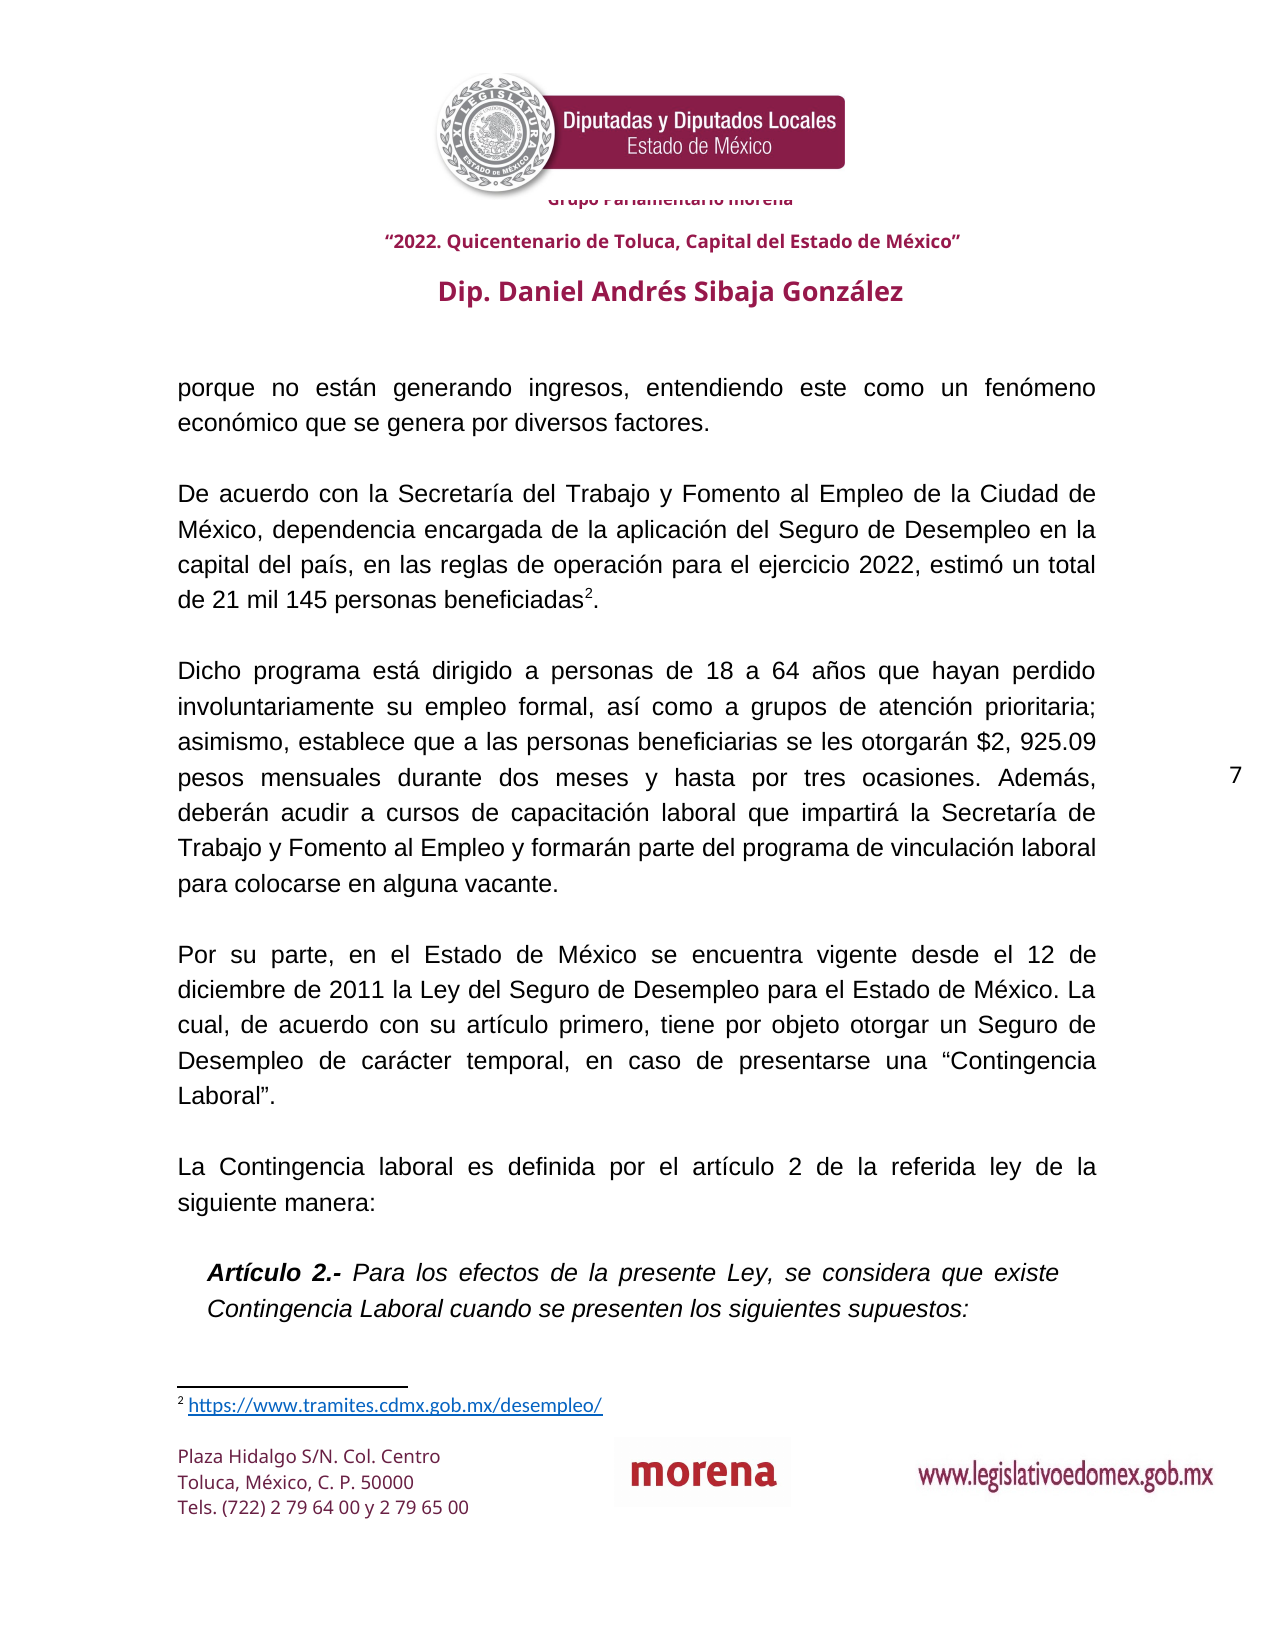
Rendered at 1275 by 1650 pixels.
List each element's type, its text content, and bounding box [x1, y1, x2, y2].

text De acuerdo con la Secretaría del Trabajo y Fomento al Empleo de la Ciudad de México, dependencia encargada de la aplicación del Seguro de Desempleo en la capital del país, en las reglas de operación para el ejercicio 2022, estimó un total de 21 mil 145 personas beneficiadas. [177, 474, 1098, 616]
text La Contingencia laboral es definida por el artículo 2 de la referida ley de la siguiente manera: [177, 1147, 1098, 1218]
text Por su parte, en el Estado de México se encuentra vigente desde el 12 de diciembre de 2011 la Ley del Seguro de Desempleo para el Estado de México. La cual, de acuerdo con su artículo primero, tiene por objeto otorgar un Seguro de Desempleo de carácter temporal, en caso de presentarse una “Contingencia Laboral”. [177, 935, 1098, 1112]
text Artículo 2.- Para los efectos de la presente Ley, se considera que existe Contingencia Laboral cuando se presenten los siguientes supuestos: [207, 1253, 1063, 1324]
picture [914, 1444, 1219, 1502]
picture [430, 73, 845, 200]
picture [614, 1437, 791, 1507]
text Dicho programa está dirigido a personas de 18 a 64 años que hayan perdido involuntariamente su empleo formal, así como a grupos de atención prioritaria; asimismo, establece que a las personas beneficiarias se les otorgarán $2, 925.09 pesos mensuales durante dos meses y hasta por tres ocasiones. Además, deberán acudir a cursos de capacitación laboral que impartirá la Secretaría de Trabajo y Fomento al Empleo y formarán parte del programa de vinculación laboral para colocarse en alguna vacante. [177, 651, 1098, 899]
